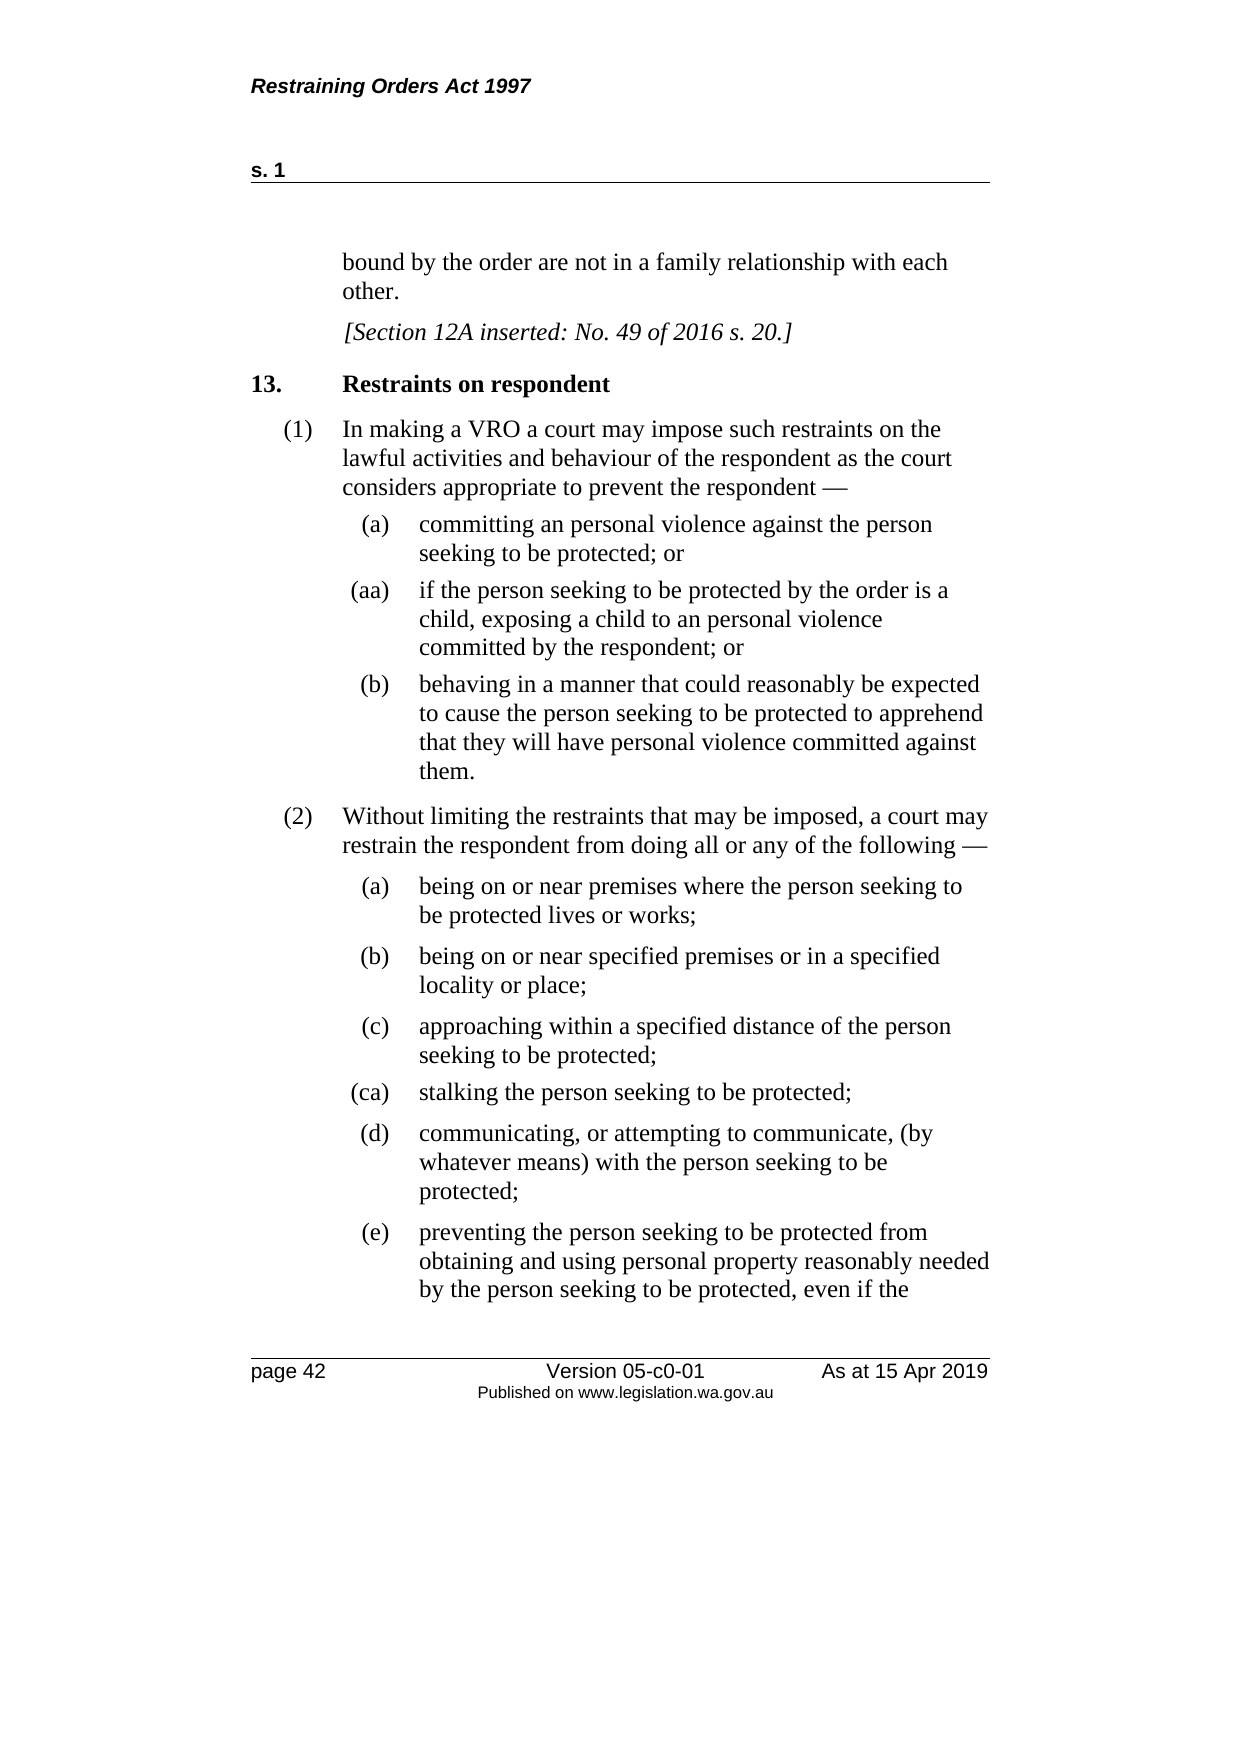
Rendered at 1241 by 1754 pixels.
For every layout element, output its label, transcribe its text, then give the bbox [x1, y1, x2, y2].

text [Section 12A inserted: No. 49 of 2016 s. 20.] [251, 317, 990, 346]
text (d) communicating, or attempting to communicate, (by whatever means) with the person seeking to be protected; [251, 1118, 990, 1204]
text (aa) if the person seeking to be protected by the order is a child, exposing a child to an personal violence committed by the respondent; or [251, 575, 990, 661]
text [251, 247, 990, 305]
subtitle 13. Restraints on respondent [251, 369, 990, 398]
text (b) behaving in a manner that could reasonably be expected to cause the person seeking to be protected to apprehend that they will have personal violence committed against them. [251, 669, 990, 784]
text (1) In making a VRO a court may impose such restraints on the lawful activities and behaviour of the respondent as the court considers appropriate to prevent the respondent — [251, 414, 990, 501]
text (a) being on or near premises where the person seeking to be protected lives or works; [251, 871, 990, 929]
text (c) approaching within a specified distance of the person seeking to be protected; [251, 1011, 990, 1069]
text (2) Without limiting the restraints that may be imposed, a court may restrain the respondent from doing all or any of the following — [251, 801, 990, 859]
text (a) committing an personal violence against the person seeking to be protected; or [251, 509, 990, 567]
text (ca) stalking the person seeking to be protected; [251, 1077, 990, 1106]
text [251, 1217, 990, 1303]
text (b) being on or near specified premises or in a specified locality or place; [251, 941, 990, 999]
